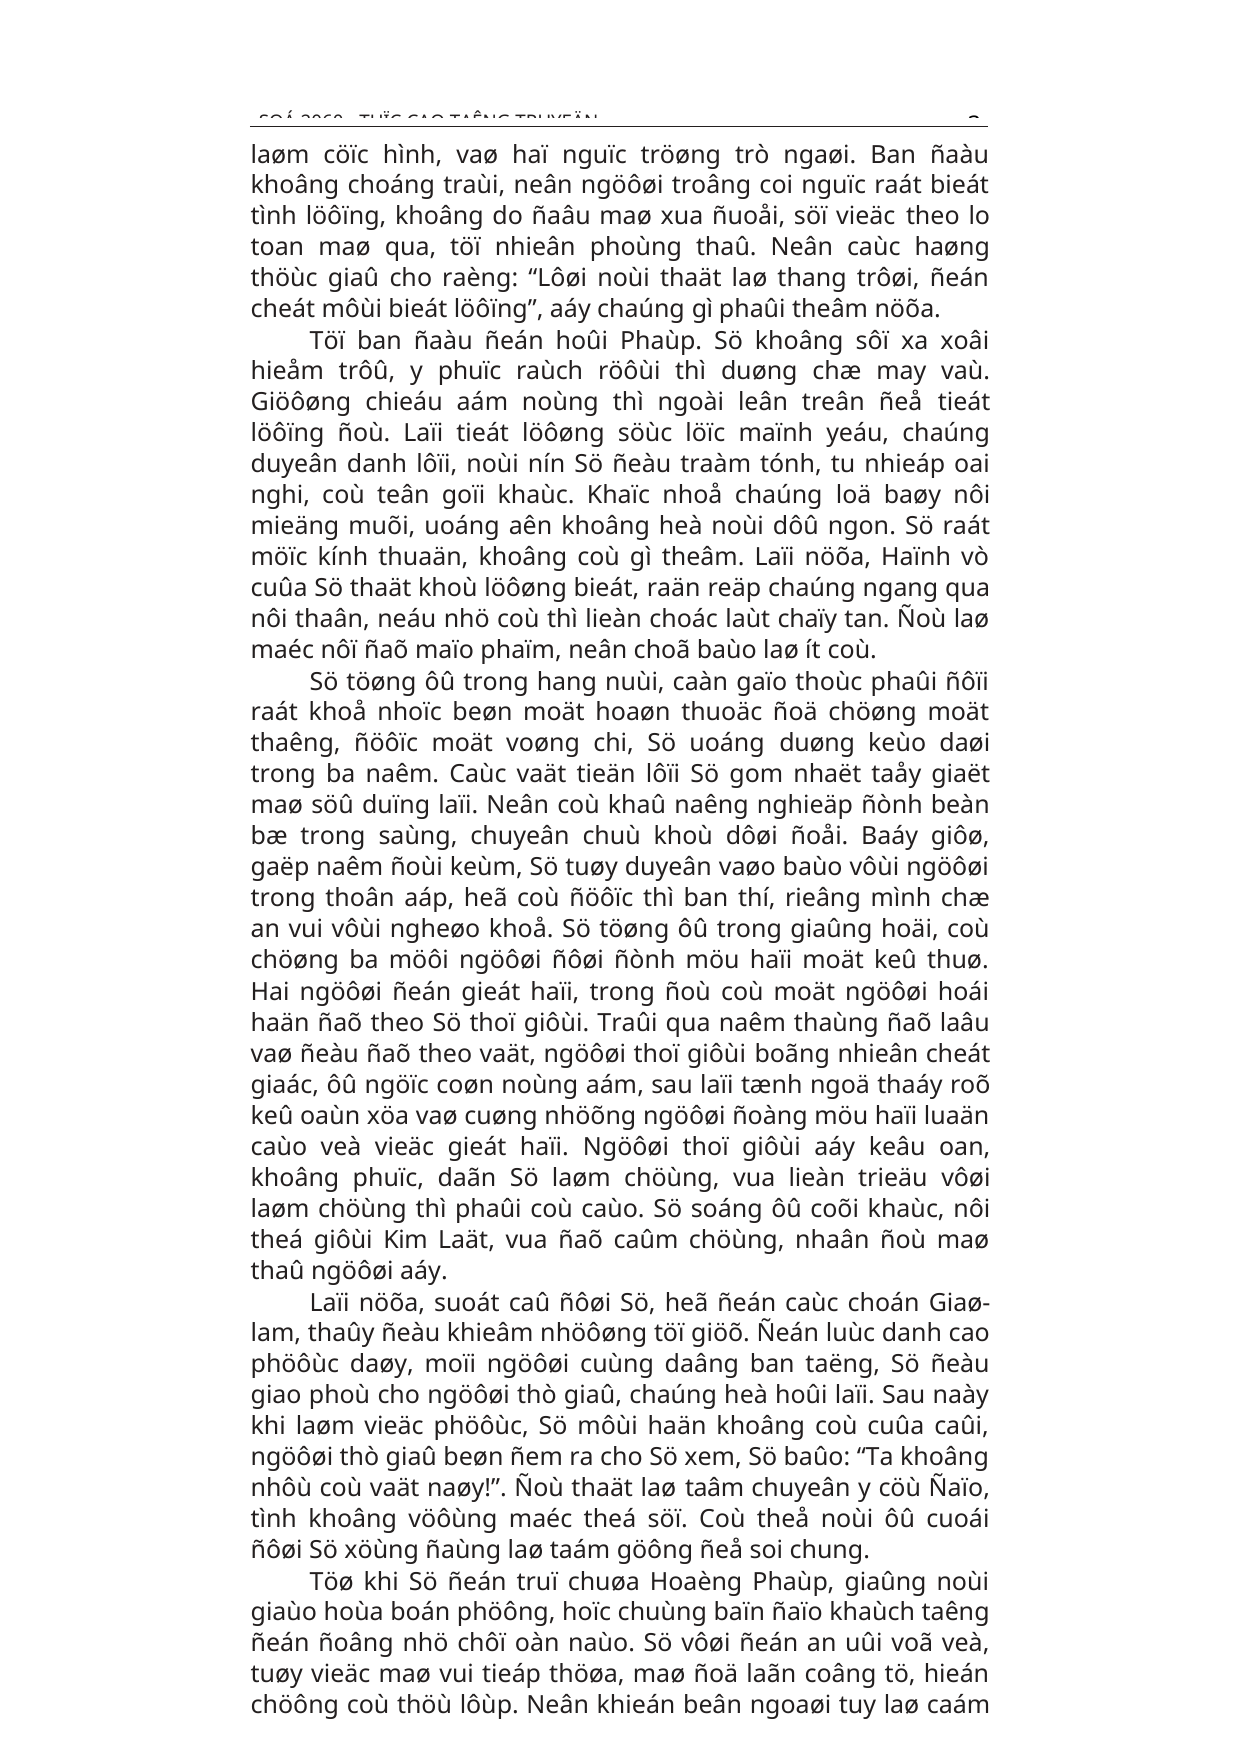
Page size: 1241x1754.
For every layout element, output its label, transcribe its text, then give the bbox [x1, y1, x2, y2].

text Töï ban ñaàu ñeán hoûi Phaùp. Sö khoâng sôï xa xoâi hieåm trôû, y phuïc raùch röôùi thì duøng chæ may vaù. Giöôøng chieáu aám noùng thì ngoài leân treân ñeå tieát löôïng ñoù. Laïi tieát löôøng söùc löïc maïnh yeáu, chaúng duyeân danh lôïi, noùi nín Sö ñeàu traàm tónh, tu nhieáp oai nghi, coù teân goïi khaùc. Khaïc nhoå chaúng loä baøy nôi mieäng muõi, uoáng aên khoâng heà noùi dôû ngon. Sö raát möïc kính thuaän, khoâng coù gì theâm. Laïi nöõa, Haïnh vò cuûa Sö thaät khoù löôøng bieát, raän reäp chaúng ngang qua nôi thaân, neáu nhö coù thì lieàn choác laùt chaïy tan. Ñoù laø maéc nôï ñaõ maïo phaïm, neân choã baùo laø ít coù. [250, 324, 990, 666]
text Laïi nöõa, suoát caû ñôøi Sö, heã ñeán caùc choán Giaø-lam, thaûy ñeàu khieâm nhöôøng töï giöõ. Ñeán luùc danh cao phöôùc daøy, moïi ngöôøi cuùng daâng ban taëng, Sö ñeàu giao phoù cho ngöôøi thò giaû, chaúng heà hoûi laïi. Sau naày khi laøm vieäc phöôùc, Sö môùi haän khoâng coù cuûa caûi, ngöôøi thò giaû beøn ñem ra cho Sö xem, Sö baûo: “Ta khoâng nhôù coù vaät naøy!”. Ñoù thaät laø taâm chuyeân y cöù Ñaïo, tình khoâng vöôùng maéc theá söï. Coù theå noùi ôû cuoái ñôøi Sö xöùng ñaùng laø taám göông ñeå soi chung. [250, 1287, 990, 1566]
text Sö töøng ôû trong hang nuùi, caàn gaïo thoùc phaûi ñôïi raát khoå nhoïc beøn moät hoaøn thuoäc ñoä chöøng moät thaêng, ñöôïc moät voøng chi, Sö uoáng duøng keùo daøi trong ba naêm. Caùc vaät tieän lôïi Sö gom nhaët taåy giaët maø söû duïng laïi. Neân coù khaû naêng nghieäp ñònh beàn bæ trong saùng, chuyeân chuù khoù dôøi ñoåi. Baáy giôø, gaëp naêm ñoùi keùm, Sö tuøy duyeân vaøo baùo vôùi ngöôøi trong thoân aáp, heã coù ñöôïc thì ban thí, rieâng mình chæ an vui vôùi ngheøo khoå. Sö töøng ôû trong giaûng hoäi, coù chöøng ba möôi ngöôøi ñôøi ñònh möu haïi moät keû thuø. Hai ngöôøi ñeán gieát haïi, trong ñoù coù moät ngöôøi hoái haän ñaõ theo Sö thoï giôùi. Traûi qua naêm thaùng ñaõ laâu vaø ñeàu ñaõ theo vaät, ngöôøi thoï giôùi boãng nhieân cheát giaác, ôû ngöïc coøn noùng aám, sau laïi tænh ngoä thaáy roõ keû oaùn xöa vaø cuøng nhöõng ngöôøi ñoàng möu haïi luaän caùo veà vieäc gieát haïi. Ngöôøi thoï giôùi aáy keâu oan, khoâng phuïc, daãn Sö laøm chöùng, vua lieàn trieäu vôøi laøm chöùng thì phaûi coù caùo. Sö soáng ôû coõi khaùc, nôi theá giôùi Kim Laät, vua ñaõ caûm chöùng, nhaân ñoù maø thaû ngöôøi aáy. [250, 666, 990, 1287]
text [250, 1566, 990, 1721]
text laøm cöïc hình, vaø haï nguïc tröøng trò ngaøi. Ban ñaàu khoâng choáng traùi, neân ngöôøi troâng coi nguïc raát bieát tình löôïng, khoâng do ñaâu maø xua ñuoåi, söï vieäc theo lo toan maø qua, töï nhieân phoùng thaû. Neân caùc haøng thöùc giaû cho raèng: “Lôøi noùi thaät laø thang trôøi, ñeán cheát môùi bieát löôïng”, aáy chaúng gì phaûi theâm nöõa. [250, 138, 990, 324]
